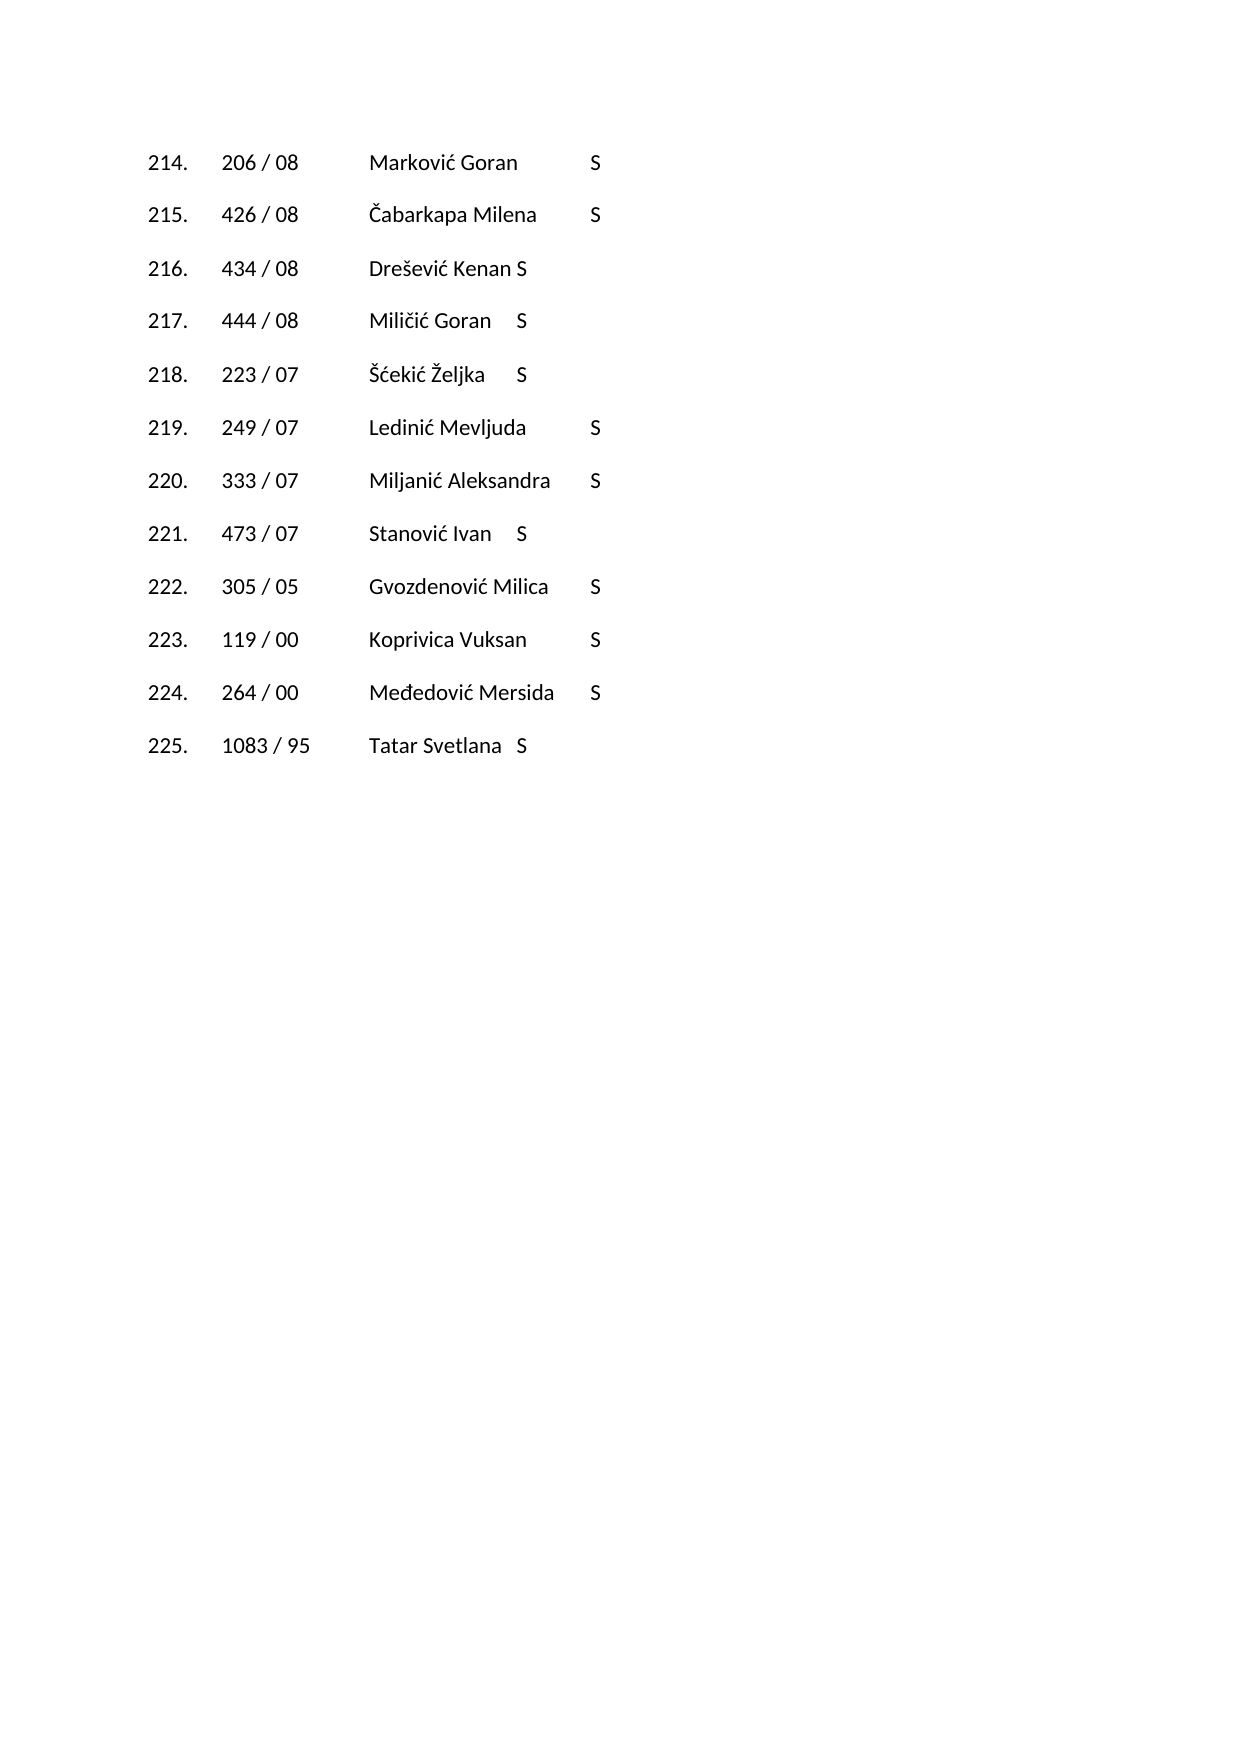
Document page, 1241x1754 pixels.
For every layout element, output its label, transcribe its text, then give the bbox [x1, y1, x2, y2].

text 223. 119 / 00 Koprivica Vuksan S [148, 625, 1093, 653]
text 219. 249 / 07 Ledinić Mevljuda S [148, 413, 1093, 441]
text 216. 434 / 08 Drešević Kenan S [148, 254, 1093, 282]
text 217. 444 / 08 Miličić Goran S [148, 307, 1093, 335]
text 224. 264 / 00 Međedović Mersida S [148, 678, 1093, 706]
text 220. 333 / 07 Miljanić Aleksandra S [148, 466, 1093, 494]
text 218. 223 / 07 Šćekić Željka S [148, 360, 1093, 388]
text 214. 206 / 08 Marković Goran S [148, 148, 1093, 176]
text 221. 473 / 07 Stanović Ivan S [148, 519, 1093, 547]
text 225. 1083 / 95 Tatar Svetlana S [148, 731, 1093, 759]
text 222. 305 / 05 Gvozdenović Milica S [148, 572, 1093, 600]
text 215. 426 / 08 Čabarkapa Milena S [148, 201, 1093, 229]
